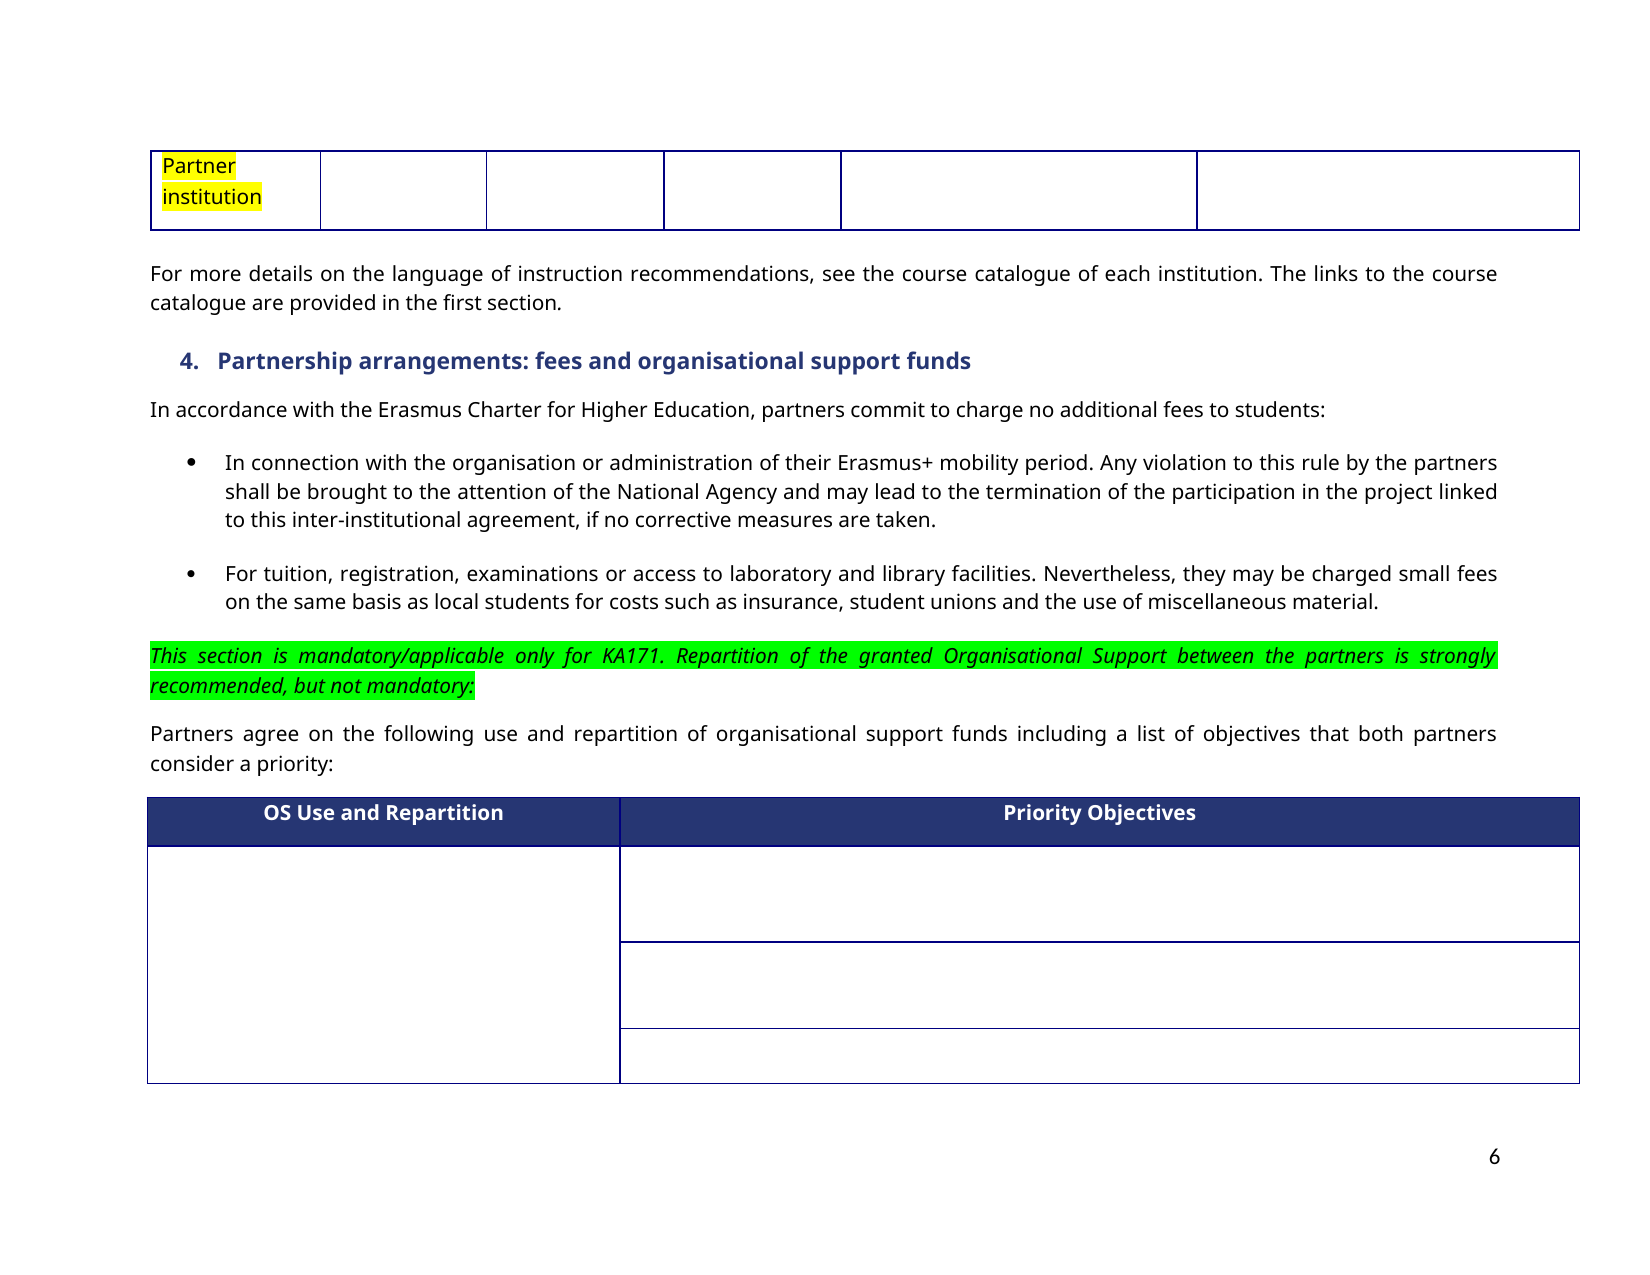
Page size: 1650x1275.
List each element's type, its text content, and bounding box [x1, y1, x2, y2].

table_cell Partner institution [152, 152, 320, 229]
table_cell [621, 1029, 1579, 1082]
table_cell [1198, 152, 1579, 229]
table_cell [621, 943, 1579, 1028]
table_header Priority Objectives [621, 798, 1579, 845]
list Partnership arrangements: fees and organisational support funds [179, 345, 1500, 376]
text For more details on the language of instruction recommendations, see the course catalogue of each institution. The links to the course catalogue are provided in the first section. [150, 231, 1500, 316]
list In connection with the organisation or administration of their Erasmus+ mobility period. Any violation to this rule by the partners shall be brought to the attention of the National Agency and may lead to the termination of the participation in the project linked to this inter-institutional agreement, if no corrective measures are taken. [187, 448, 1500, 534]
text This section is mandatory/applicable only for KA171. Repartition of the granted Organisational Support between the partners is strongly recommended, but not mandatory: [150, 641, 1500, 700]
text Partners agree on the following use and repartition of organisational support funds including a list of objectives that both partners consider a priority: [150, 719, 1500, 778]
table_cell [487, 152, 663, 229]
table_header OS Use and Repartition [148, 798, 619, 845]
table_cell [148, 847, 619, 1082]
table_cell [621, 847, 1579, 941]
list For tuition, registration, examinations or access to laboratory and library facilities. Nevertheless, they may be charged small fees on the same basis as local students for costs such as insurance, student unions and the use of miscellaneous material. [187, 559, 1500, 616]
table_cell [321, 152, 486, 229]
list In accordance with the Erasmus Charter for Higher Education, partners commit to charge no additional fees to students: [150, 395, 1500, 423]
table_cell [665, 152, 840, 229]
table_cell [842, 152, 1196, 229]
